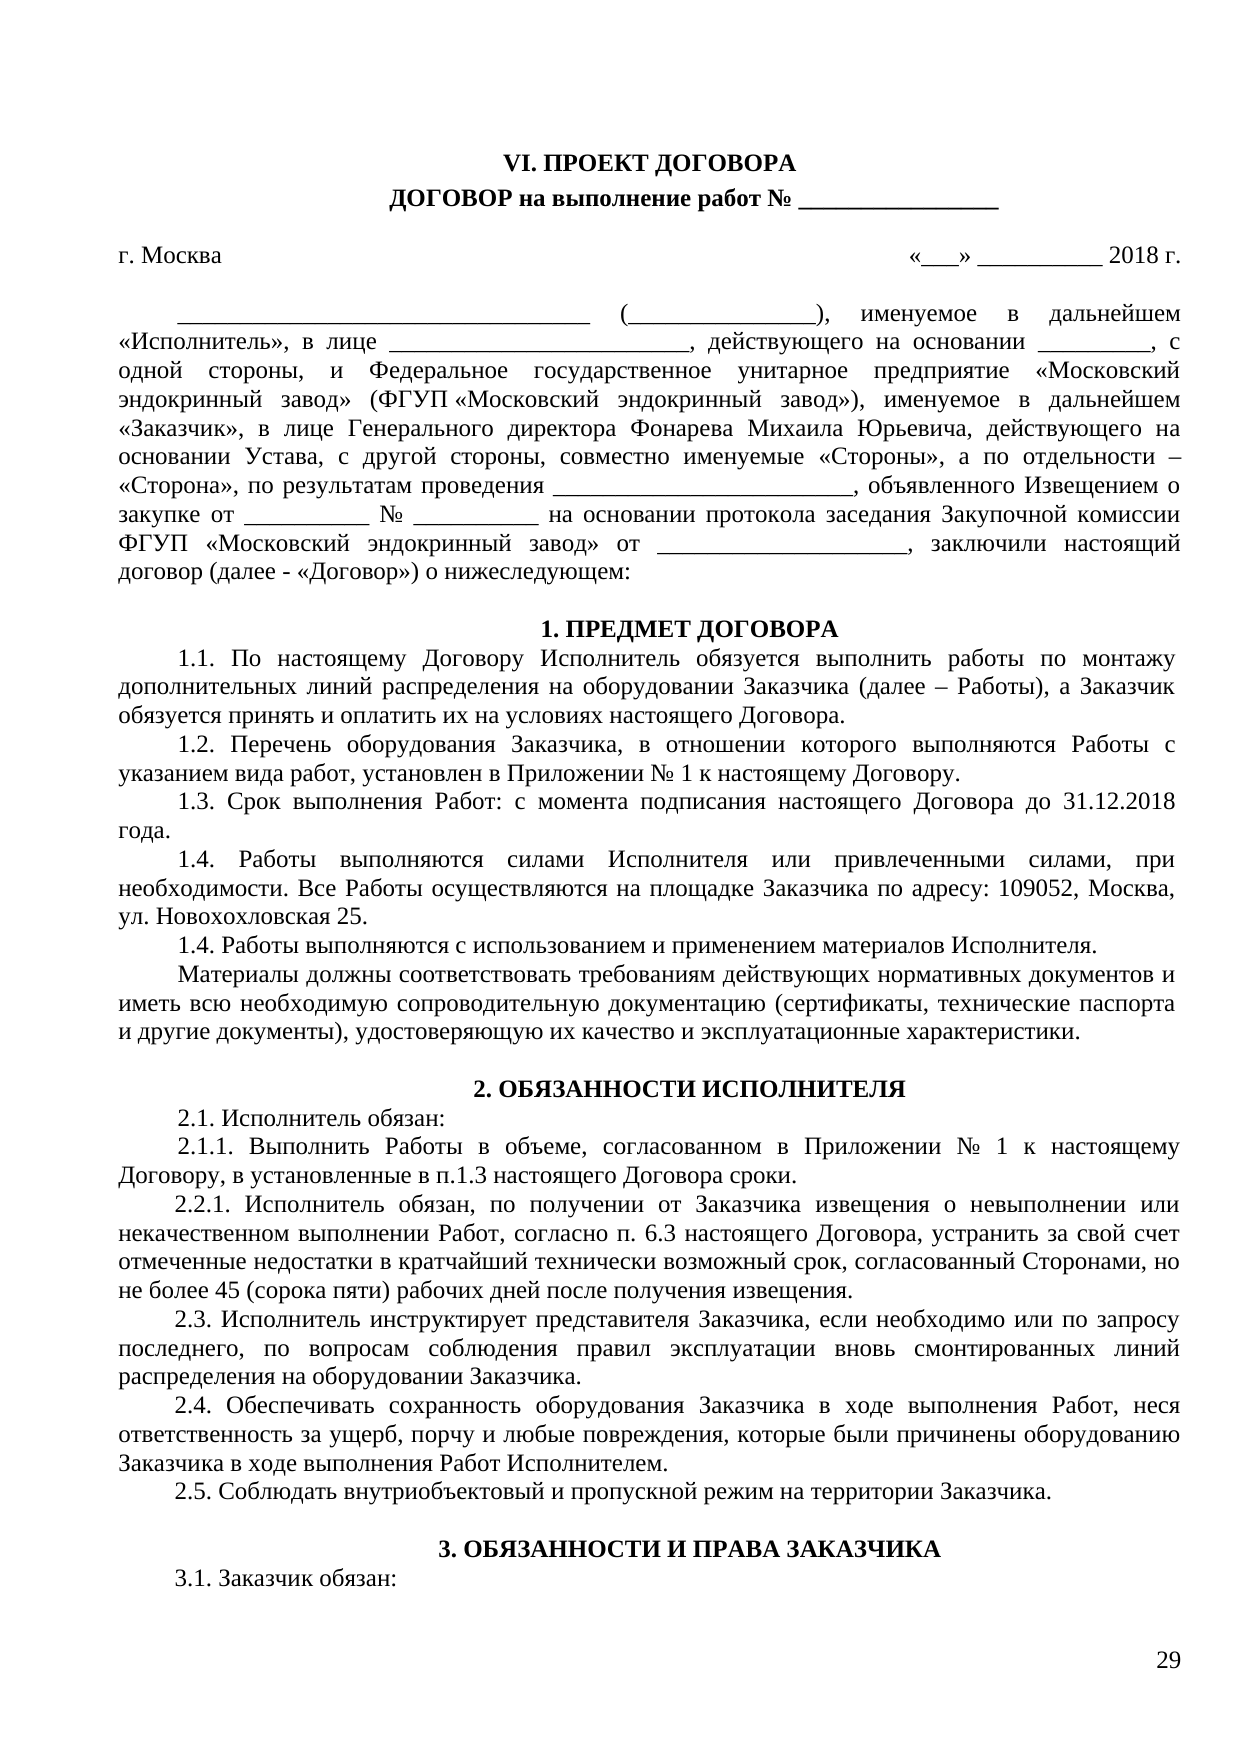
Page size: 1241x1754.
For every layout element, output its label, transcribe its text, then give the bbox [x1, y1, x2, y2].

text 1. Предмет договора [118, 614, 1240, 643]
subtitle VI. ПРОЕКТ ДОГОВОРА [118, 148, 1181, 176]
text Материалы должны соответствовать требованиям действующих нормативных документов и иметь всю необходимую сопроводительную документацию (сертификаты, технические паспорта и другие документы), удостоверяющую их качество и эксплуатационные характеристики. [118, 959, 1176, 1045]
text _________________________________ (_______________), именуемое в дальнейшем «Исполнитель», в лице ________________________, действующего на основании _________, с одной стороны, и Федеральное государственное унитарное предприятие «Московский эндокринный завод» (ФГУП «Московский эндокринный завод»), именуемое в дальнейшем «Заказчик», в лице Генерального директора Фонарева Михаила Юрьевича, действующего на основании Устава, с другой стороны, совместно именуемые «Стороны», а по отдельности – «Сторона», по результатам проведения ________________________, объявленного Извещением о закупке от __________ № __________ на основании протокола заседания Закупочной комиссии ФГУП «Московский эндокринный завод» от ____________________, заключили настоящий договор (далее - «Договор») о нижеследующем: [118, 298, 1181, 585]
text 2.5. Соблюдать внутриобъектовый и пропускной режим на территории Заказчика. [118, 1476, 1181, 1505]
text 1.1. По настоящему Договору Исполнитель обязуется выполнить работы по монтажу дополнительных линий распределения на оборудовании Заказчика (далее – Работы), а Заказчик обязуется принять и оплатить их на условиях настоящего Договора. [118, 643, 1176, 729]
text ДОГОВОР на выполнение работ № ________________ [118, 183, 1240, 211]
text г. Москва «___» __________ 2018 г. [118, 240, 1181, 269]
text 2.4. Обеспечивать сохранность оборудования Заказчика в ходе выполнения Работ, неся ответственность за ущерб, порчу и любые повреждения, которые были причинены оборудованию Заказчика в ходе выполнения Работ Исполнителем. [118, 1390, 1181, 1476]
text 2.1. Исполнитель обязан: [118, 1103, 1181, 1131]
text 2.3. Исполнитель инструктирует представителя Заказчика, если необходимо или по запросу последнего, по вопросам соблюдения правил эксплуатации вновь смонтированных линий распределения на оборудовании Заказчика. [118, 1304, 1181, 1390]
text 2.2.1. Исполнитель обязан, по получении от Заказчика извещения о невыполнении или некачественном выполнении Работ, согласно п. 6.3 настоящего Договора, устранить за свой счет отмеченные недостатки в кратчайший технически возможный срок, согласованный Сторонами, но не более 45 (сорока пяти) рабочих дней после получения извещения. [118, 1189, 1181, 1304]
text 1.4. Работы выполняются силами Исполнителя или привлеченными силами, при необходимости. Все Работы осуществляются на площадке Заказчика по адресу: 109052, Москва, ул. Новохохловская 25. [118, 844, 1176, 930]
text 2. Обязанности Исполнителя [118, 1074, 1240, 1103]
text 1.4. Работы выполняются с использованием и применением материалов Исполнителя. [118, 930, 1176, 959]
text 1.2. Перечень оборудования Заказчика, в отношении которого выполняются Работы с указанием вида работ, установлен в Приложении № 1 к настоящему Договору. [118, 729, 1176, 786]
text 3. Обязанности И ПРАВА Заказчика [118, 1534, 1240, 1563]
text 1.3. Срок выполнения Работ: с момента подписания настоящего Договора до 31.12.2018 года. [118, 786, 1176, 844]
text 3.1. Заказчик обязан: [118, 1563, 1181, 1591]
text 2.1.1. Выполнить Работы в объеме, согласованном в Приложении № 1 к настоящему Договору, в установленные в п.1.3 настоящего Договора сроки. [118, 1131, 1181, 1189]
